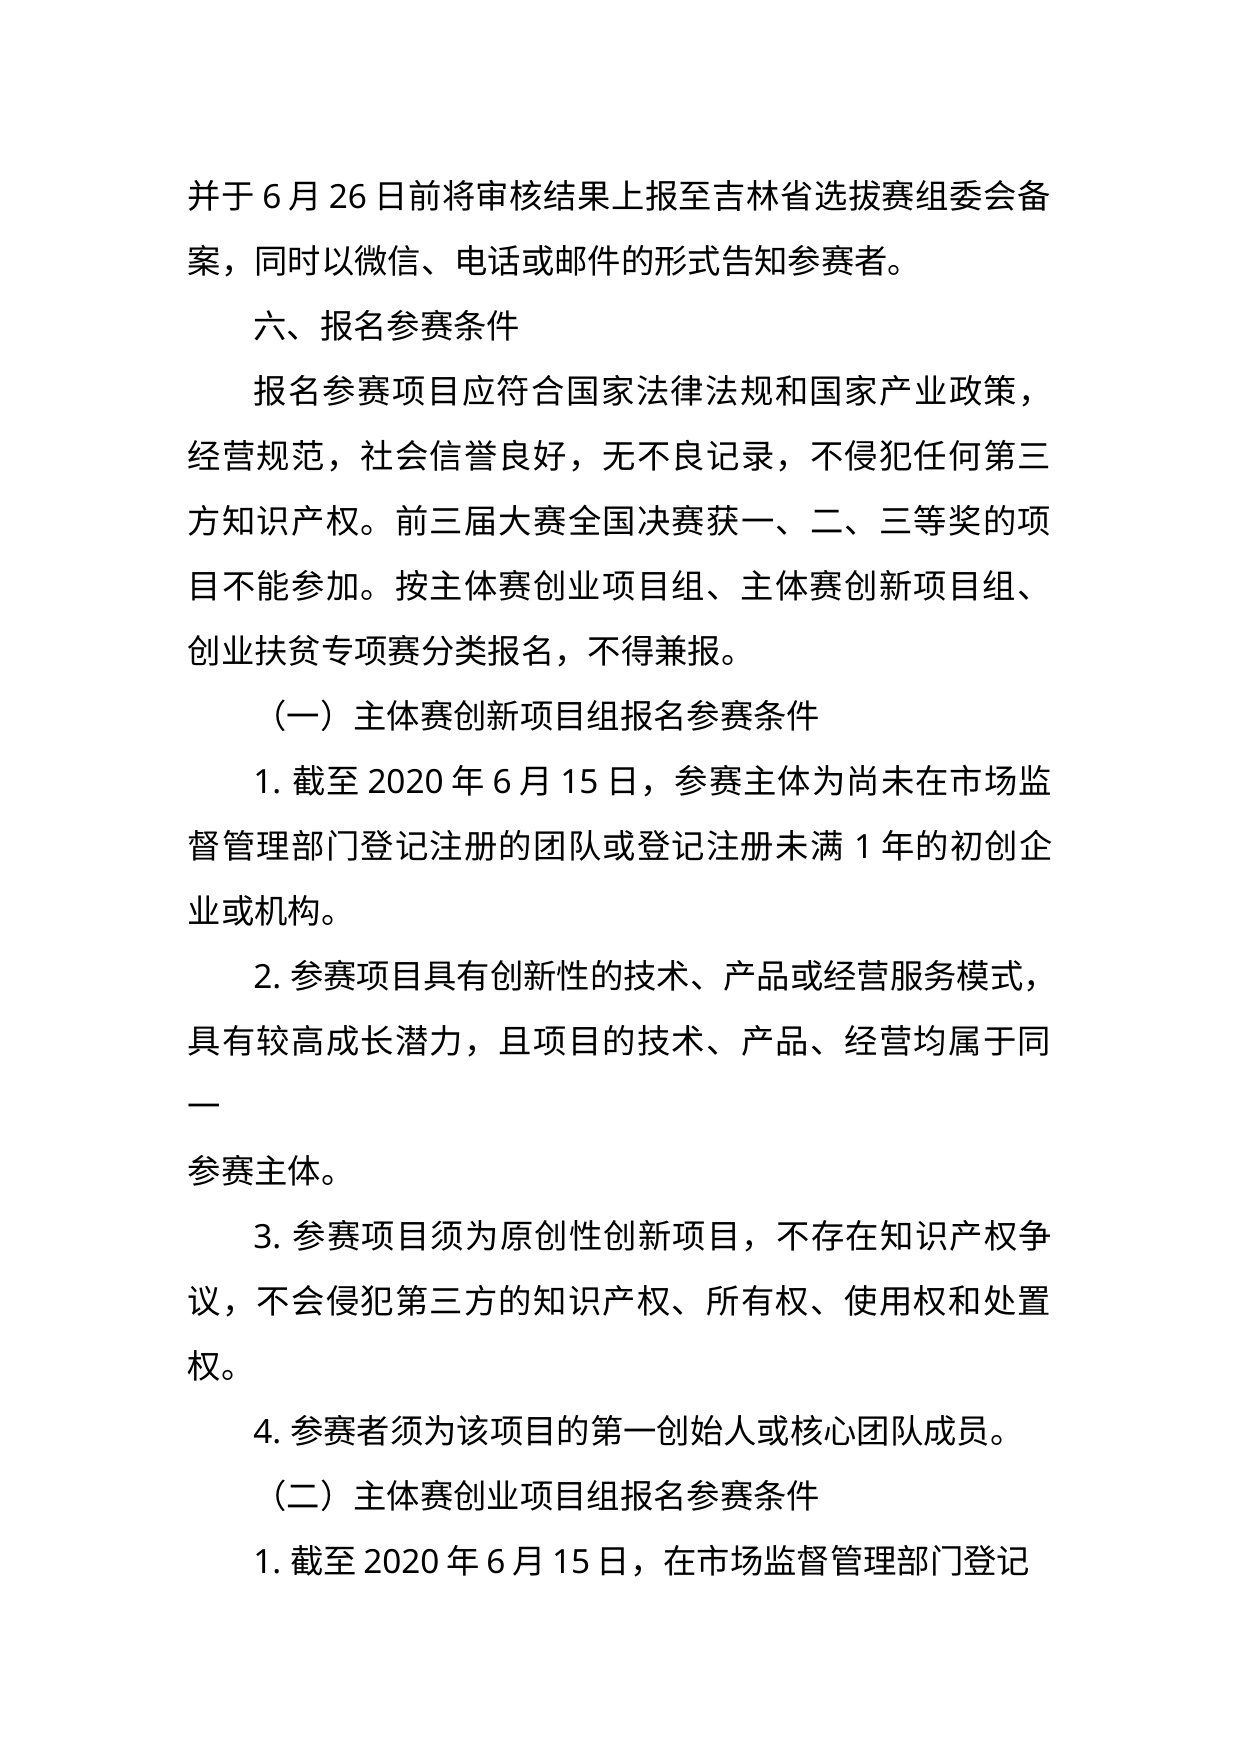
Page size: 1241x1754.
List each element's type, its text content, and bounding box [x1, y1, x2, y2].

text 1. 截至2020年6月15日，在市场监督管理部门登记 [187, 1527, 1053, 1592]
text 参赛主体。 [187, 1137, 1053, 1202]
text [187, 1202, 1053, 1397]
text 2. 参赛项目具有创新性的技术、产品或经营服务模式， [187, 942, 1053, 1007]
text （二）主体赛创业项目组报名参赛条件 [187, 1462, 1053, 1527]
text 报名参赛项目应符合国家法律法规和国家产业政策，经营规范，社会信誉良好，无不良记录，不侵犯任何第三方知识产权。前三届大赛全国决赛获一、二、三等奖的项目不能参加。按主体赛创业项目组、主体赛创新项目组、创业扶贫专项赛分类报名，不得兼报。 [187, 357, 1053, 682]
text 4. 参赛者须为该项目的第一创始人或核心团队成员。 [187, 1397, 1053, 1462]
text （一）主体赛创新项目组报名参赛条件 [187, 682, 1053, 747]
text 六、报名参赛条件 [187, 292, 1053, 357]
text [187, 162, 1053, 292]
text 具有较高成长潜力，且项目的技术、产品、经营均属于同一 [187, 1007, 1053, 1137]
text 1. 截至2020年6月15日，参赛主体为尚未在市场监督管理部门登记注册的团队或登记注册未满 1年的初创企业或机构。 [187, 747, 1053, 942]
